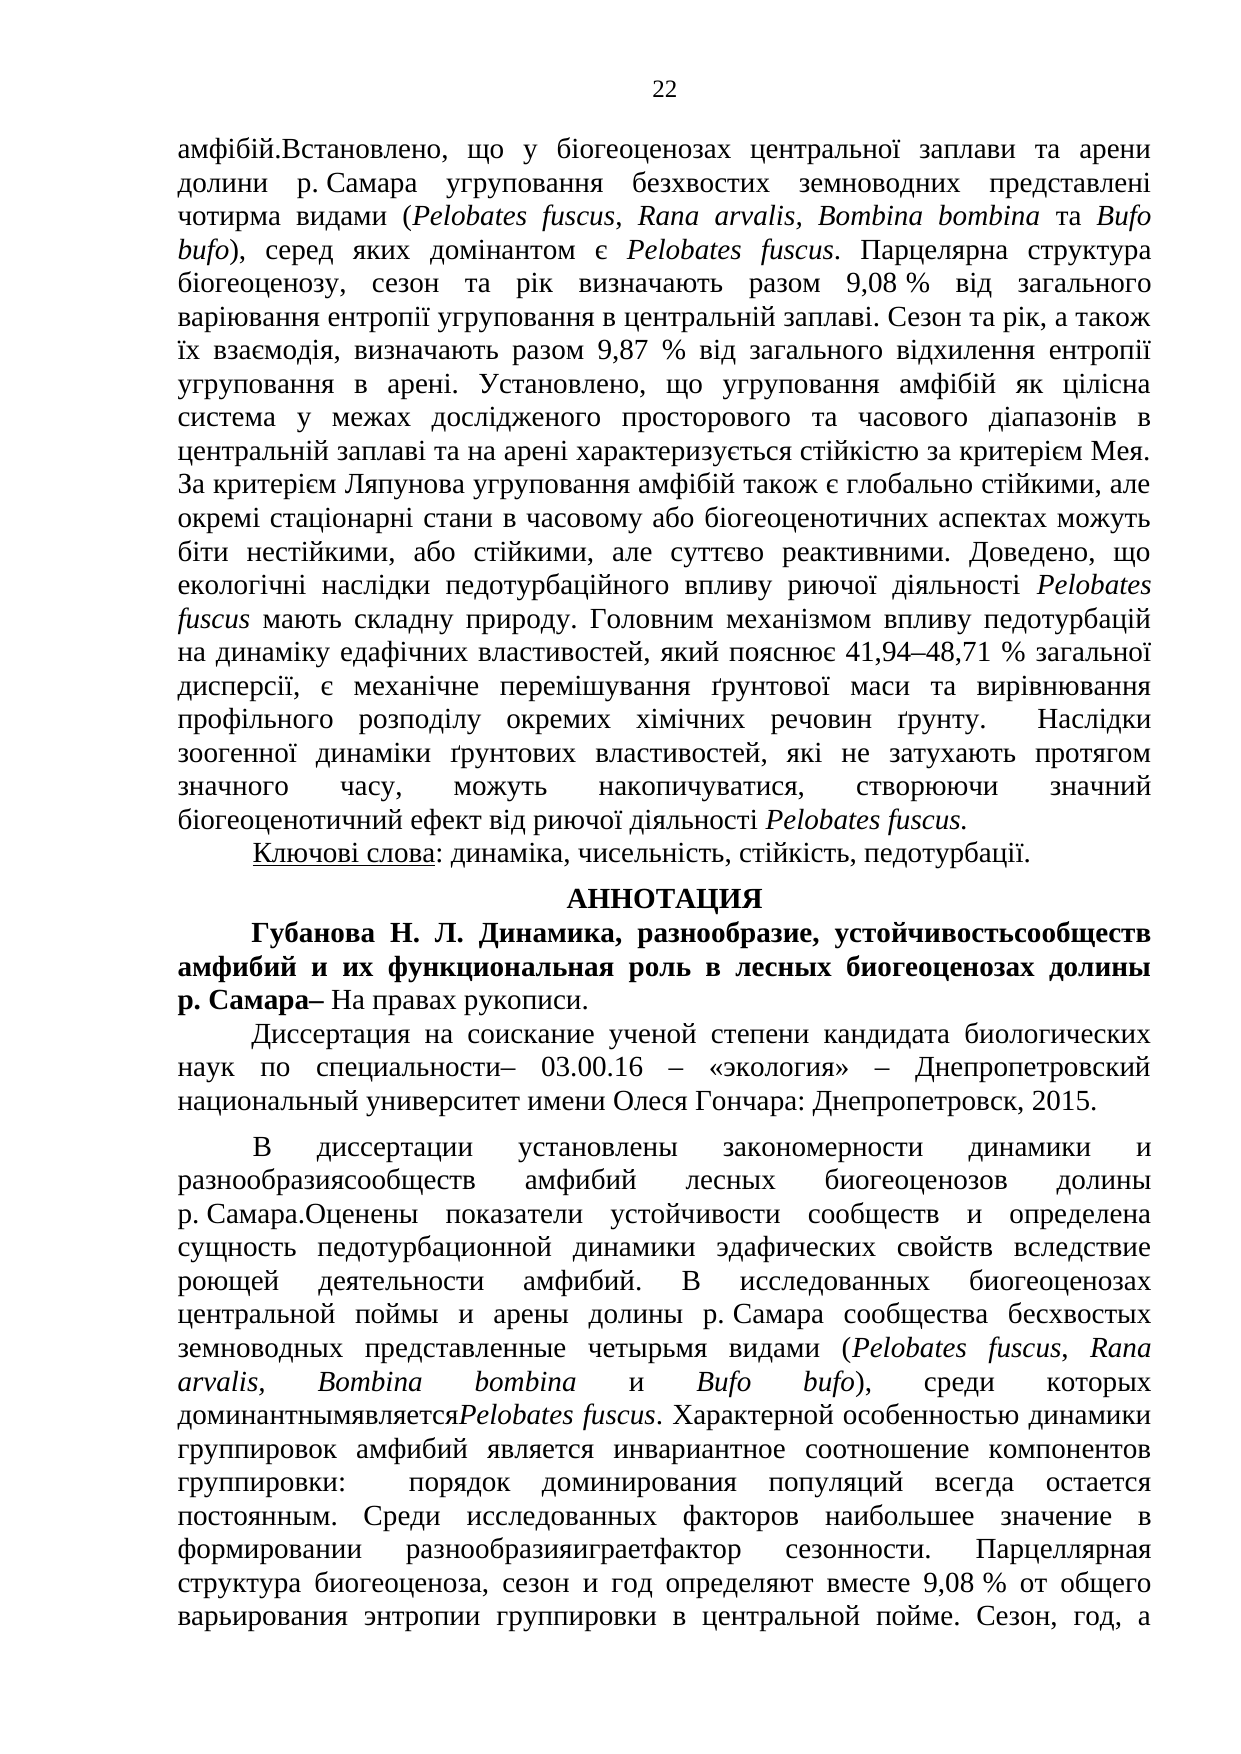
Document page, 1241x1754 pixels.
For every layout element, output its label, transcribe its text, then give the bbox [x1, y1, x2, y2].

text АННОТАЦИЯ [177, 882, 1152, 915]
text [177, 1129, 1152, 1632]
text Губанова Н. Л. Динамика, разнообразие, устойчивостьсообществ амфибий и их функциональная роль в лесных биогеоценозах долины р. Самара– На правах рукописи. [177, 915, 1152, 1016]
text Диссертация на соискание ученой степени кандидата биологических наук по специальности– 03.00.16 – «экология» – Днепропетровский национальный университет имени Олеся Гончара: Днепропетровск, 2015. [177, 1016, 1152, 1116]
text Ключові слова: динаміка, чисельність, стійкість, педотурбації. [177, 836, 1152, 869]
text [177, 131, 1152, 836]
